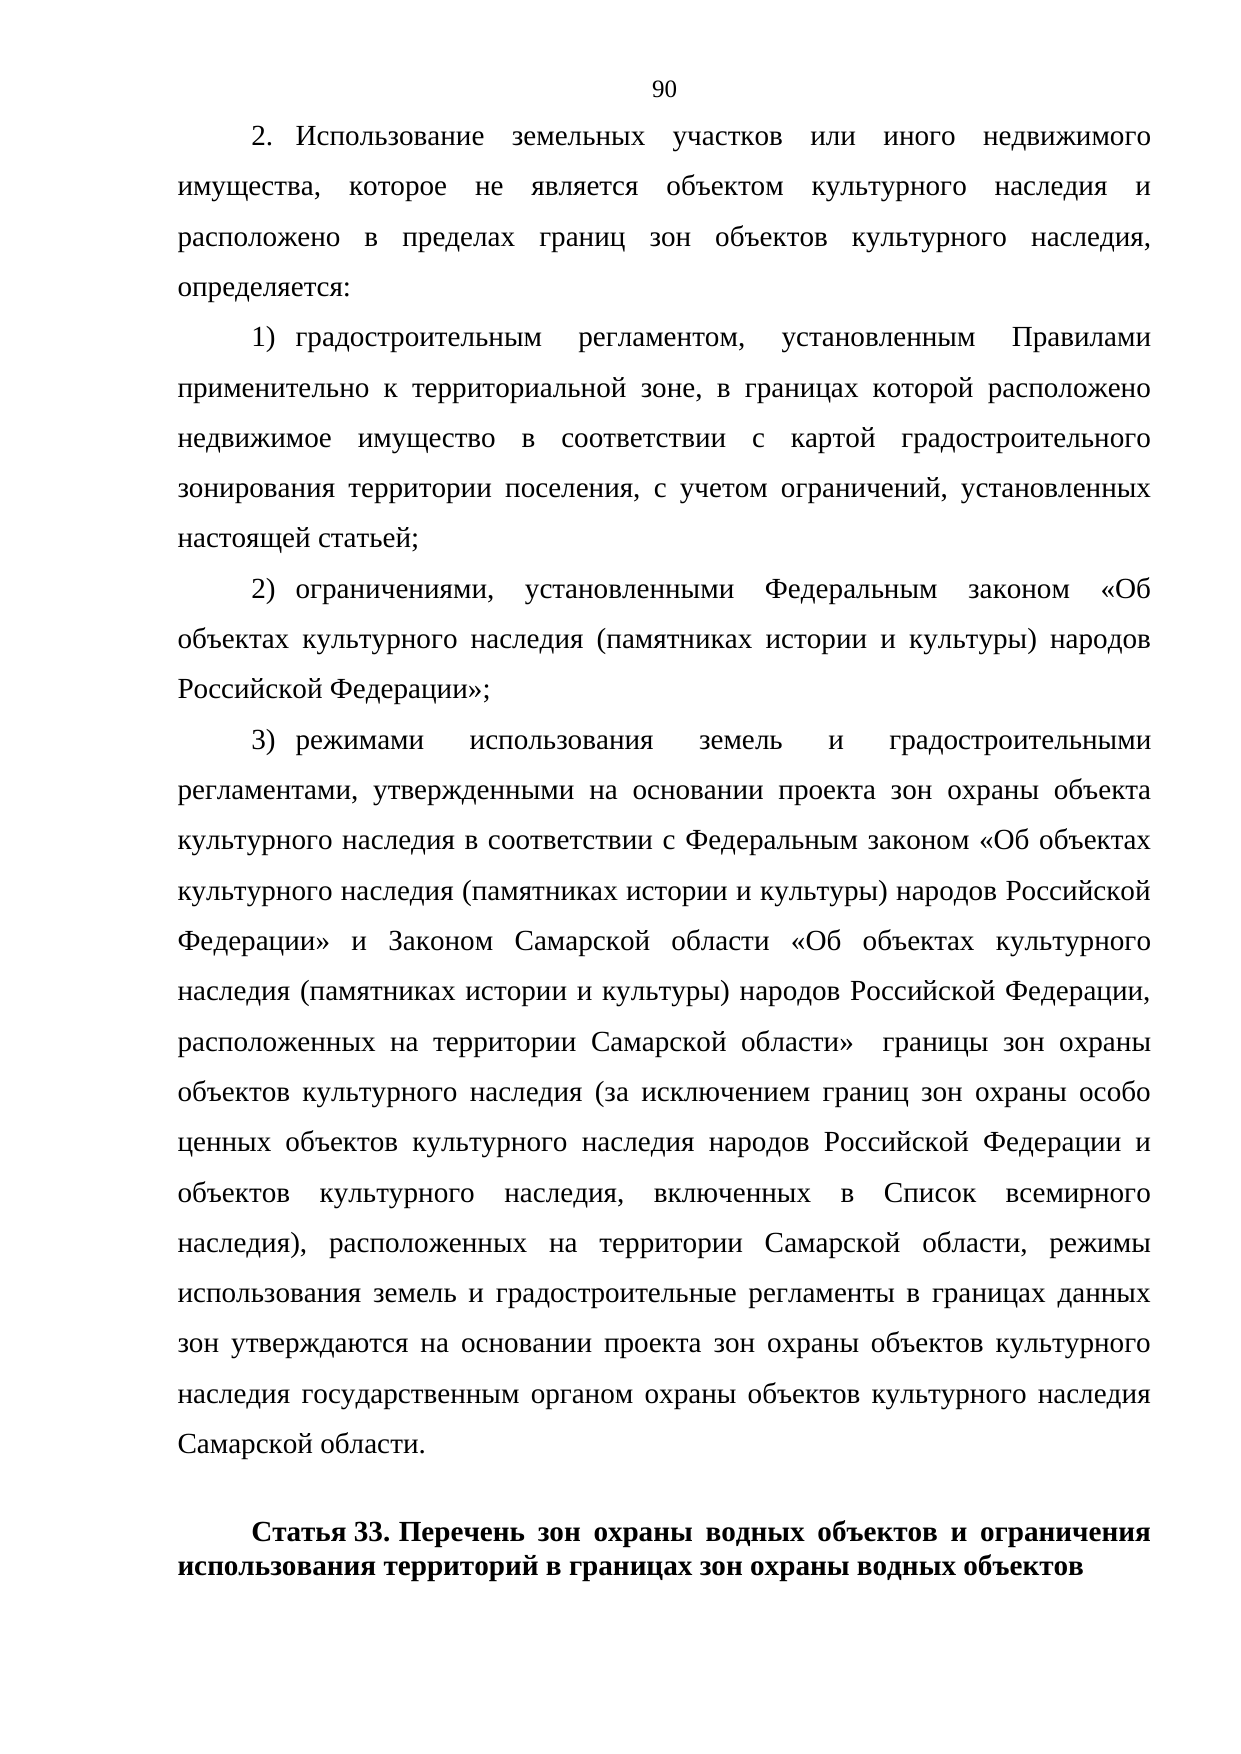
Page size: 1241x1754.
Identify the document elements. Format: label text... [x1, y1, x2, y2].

list градостроительным регламентом, установленным Правилами применительно к территориальной зоне, в границах которой расположено недвижимое имущество в соответствии с картой градостроительного зонирования территории поселения, с учетом ограничений, установленных настоящей статьей; [177, 319, 1152, 554]
list Перечень зон охраны водных объектов и ограничения использования территорий в границах зон охраны водных объектов [177, 1514, 1152, 1581]
list режимами использования земель и градостроительными регламентами, утвержденными на основании проекта зон охраны объекта культурного наследия в соответствии с Федеральным законом «Об объектах культурного наследия (памятниках истории и культуры) народов Российской Федерации» и Законом Самарской области «Об объектах культурного наследия (памятниках истории и культуры) народов Российской Федерации, расположенных на территории Самарской области» границы зон охраны объектов культурного наследия (за исключением границ зон охраны особо ценных объектов культурного наследия народов Российской Федерации и объектов культурного наследия, включенных в Список всемирного наследия), расположенных на территории Самарской области, режимы использования земель и градостроительные регламенты в границах данных зон утверждаются на основании проекта зон охраны объектов культурного наследия государственным органом охраны объектов культурного наследия Самарской области. [177, 722, 1152, 1460]
list ограничениями, установленными Федеральным законом «Об объектах культурного наследия (памятниках истории и культуры) народов Российской Федерации»; [177, 571, 1152, 705]
list Использование земельных участков или иного недвижимого имущества, которое не является объектом культурного наследия и расположено в пределах границ зон объектов культурного наследия, определяется: [177, 118, 1152, 303]
